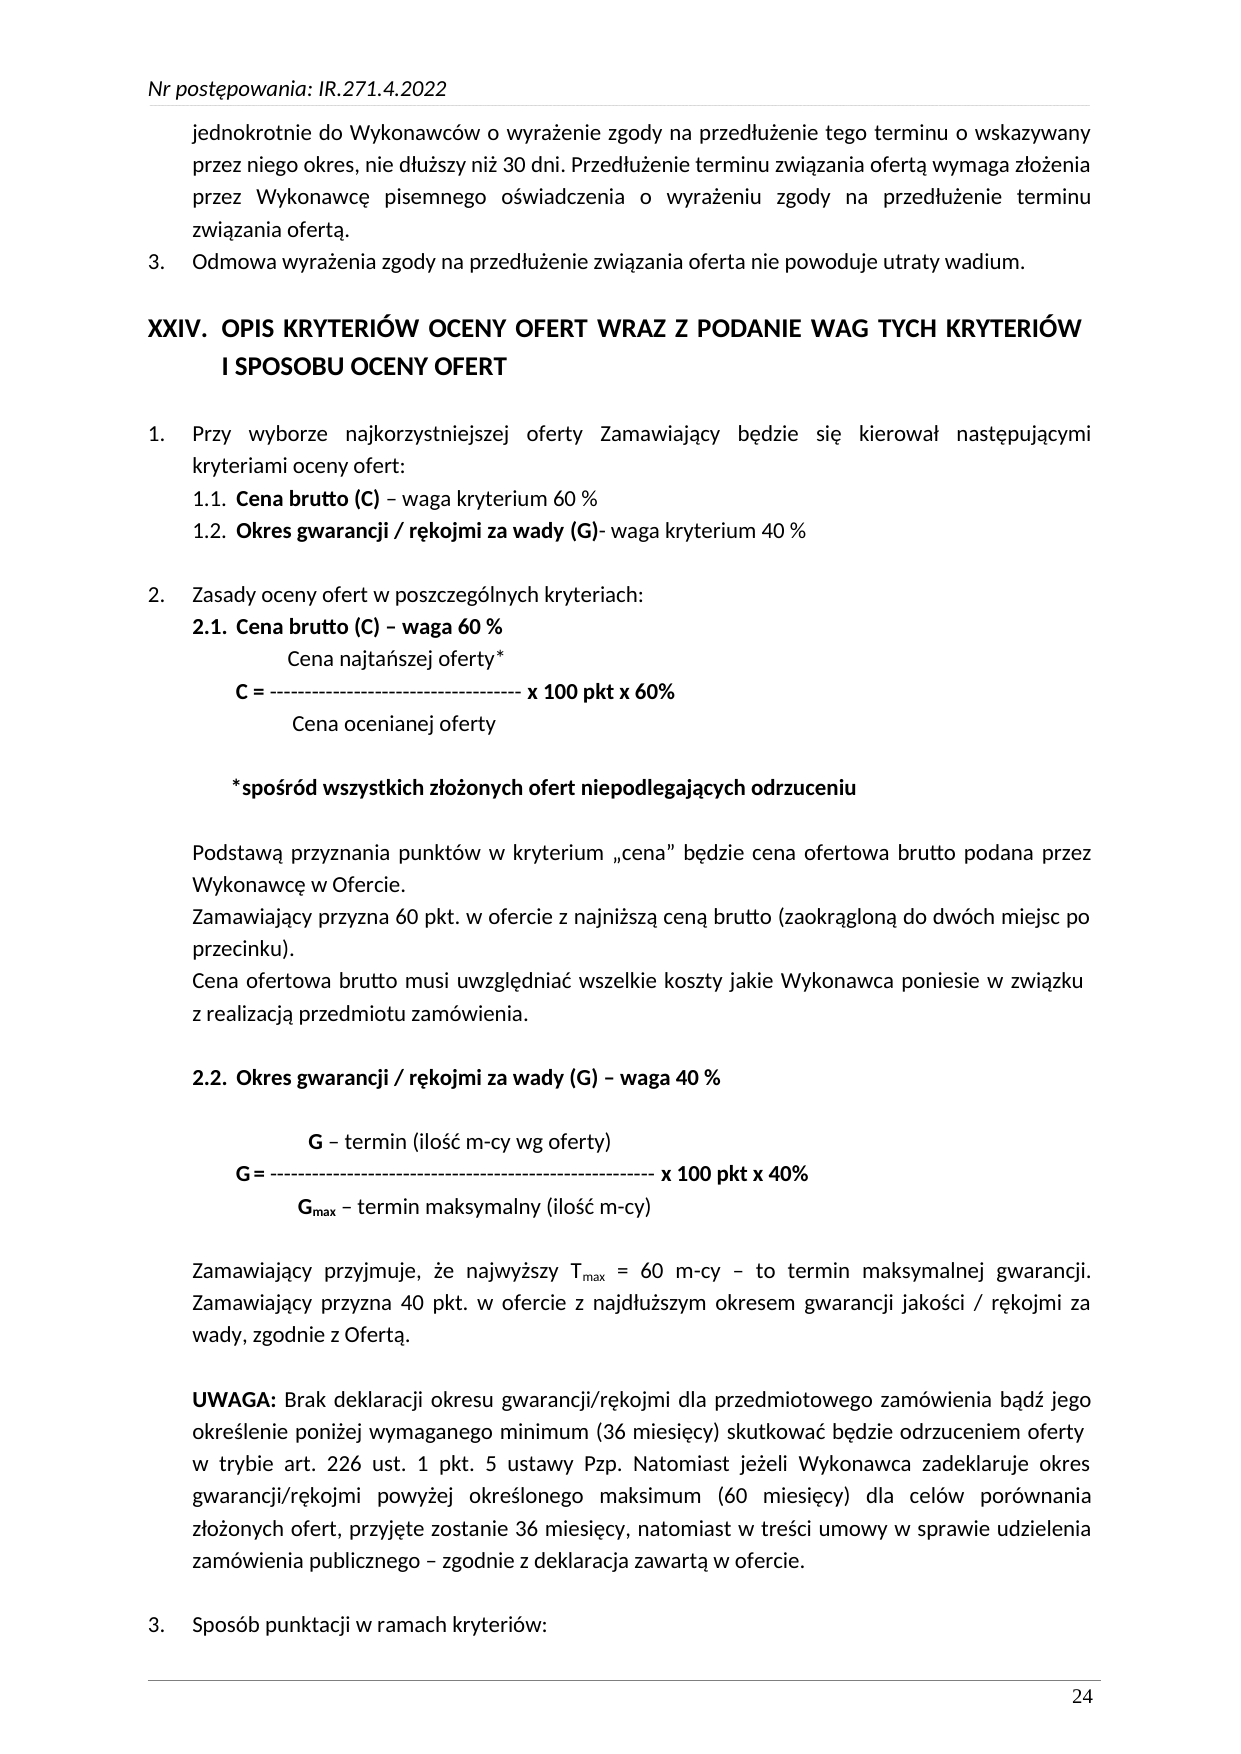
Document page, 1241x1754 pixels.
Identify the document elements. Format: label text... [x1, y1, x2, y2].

list Sposób punktacji w ramach kryteriów: [148, 1610, 1093, 1638]
list Cena ocenianej oferty [230, 709, 1093, 737]
text Cena ofertowa brutto musi uwzględniać wszelkie koszty jakie Wykonawca poniesie w związku z realizacją przedmiotu zamówienia. [192, 966, 1093, 1027]
list C = ------------------------------------ x 100 pkt x 60% [230, 677, 1093, 705]
text UWAGA: Brak deklaracji okresu gwarancji/rękojmi dla przedmiotowego zamówienia bądź jego określenie poniżej wymaganego minimum (36 miesięcy) skutkować będzie odrzuceniem oferty w trybie art. 226 ust. 1 pkt. 5 ustawy Pzp. Natomiast jeżeli Wykonawca zadeklaruje okres gwarancji/rękojmi powyżej określonego maksimum (60 miesięcy) dla celów porównania złożonych ofert, przyjęte zostanie 36 miesięcy, natomiast w treści umowy w sprawie udzielenia zamówienia publicznego – zgodnie z deklaracja zawartą w ofercie. [192, 1385, 1093, 1574]
text Podstawą przyznania punktów w kryterium „cena” będzie cena ofertowa brutto podana przez Wykonawcę w Ofercie. [192, 838, 1093, 898]
list Okres gwarancji / rękojmi za wady (G) – waga 40 % [192, 1063, 1093, 1091]
list Okres gwarancji / rękojmi za wady (G)- waga kryterium 40 % [192, 516, 1093, 544]
list Zasady oceny ofert w poszczególnych kryteriach: [148, 580, 1093, 608]
list Odmowa wyrażenia zgody na przedłużenie związania oferta nie powoduje utraty wadium. [148, 247, 1093, 275]
text Zamawiający przyzna 60 pkt. w ofercie z najniższą ceną brutto (zaokrągloną do dwóch miejsc po przecinku). [192, 902, 1093, 962]
subtitle OPIS KRYTERIÓW OCENY OFERT WRAZ Z PODANIE WAG TYCH KRYTERIÓW I SPOSOBU OCENY OFERT [148, 311, 1093, 382]
list Cena brutto (C) – waga 60 % [192, 612, 1093, 640]
text Zamawiający przyjmuje, że najwyższy Tmax = 60 m-cy – to termin maksymalnej gwarancji. Zamawiający przyzna 40 pkt. w ofercie z najdłuższym okresem gwarancji jakości / rękojmi za wady, zgodnie z Ofertą. [192, 1256, 1093, 1348]
list Cena najtańszej oferty* [230, 644, 1093, 673]
list Gmax – termin maksymalny (ilość m-cy) [230, 1192, 1093, 1220]
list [148, 118, 1093, 243]
list Cena brutto (C) – waga kryterium 60 % [192, 484, 1093, 512]
list Przy wyborze najkorzystniejszej oferty Zamawiający będzie się kierował następującymi kryteriami oceny ofert: [148, 419, 1093, 479]
list G = ------------------------------------------------------- x 100 pkt x 40% [230, 1159, 1093, 1188]
list *spośród wszystkich złożonych ofert niepodlegających odrzuceniu [230, 773, 1093, 801]
list G – termin (ilość m-cy wg oferty) [230, 1127, 1093, 1155]
